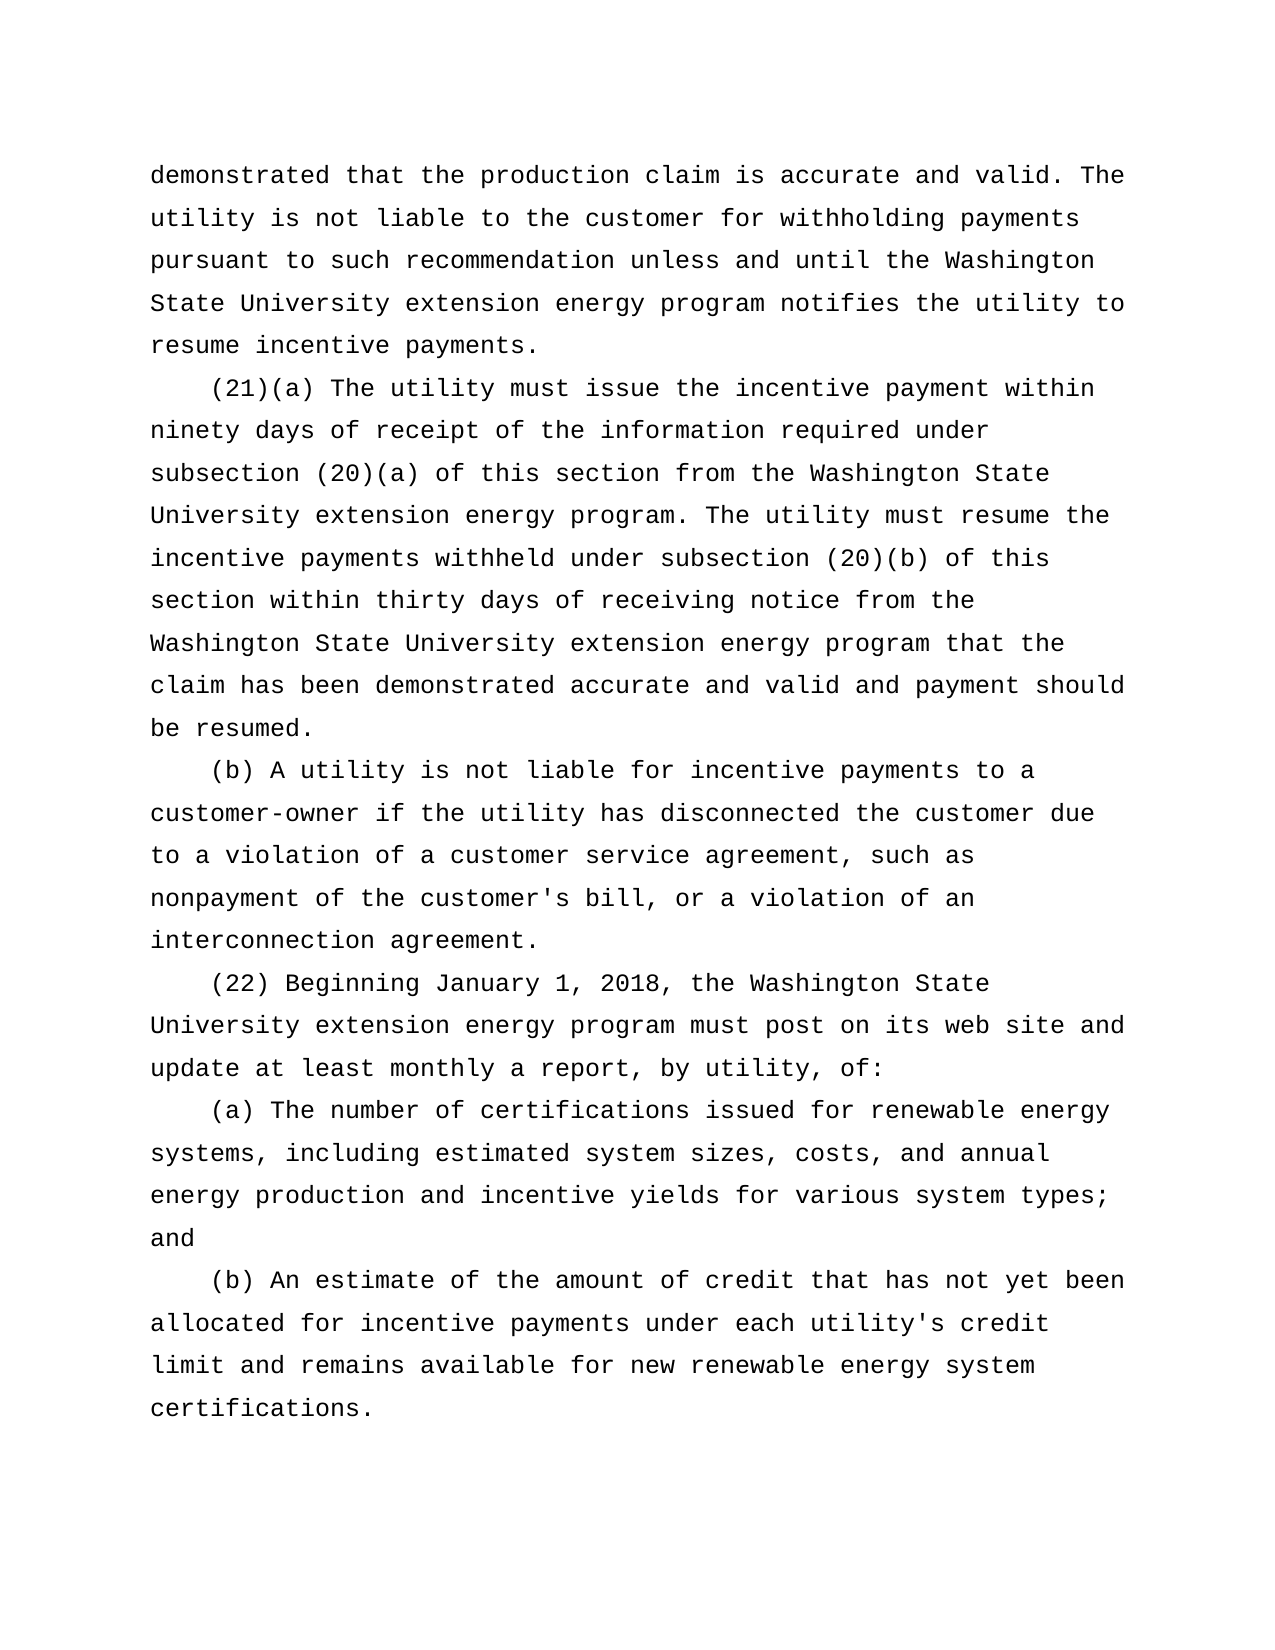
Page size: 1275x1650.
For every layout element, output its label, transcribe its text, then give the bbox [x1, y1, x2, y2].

text (b) A utility is not liable for incentive payments to a customer-owner if the utility has disconnected the customer due to a violation of a customer service agreement, such as nonpayment of the customer's bill, or a violation of an interconnection agreement. [150, 745, 1125, 957]
text (22) Beginning January 1, 2018, the Washington State University extension energy program must post on its web site and update at least monthly a report, by utility, of: [150, 957, 1125, 1085]
text (21)(a) The utility must issue the incentive payment within ninety days of receipt of the information required under subsection (20)(a) of this section from the Washington State University extension energy program. The utility must resume the incentive payments withheld under subsection (20)(b) of this section within thirty days of receiving notice from the Washington State University extension energy program that the claim has been demonstrated accurate and valid and payment should be resumed. [150, 362, 1125, 745]
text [150, 150, 1125, 362]
text (b) An estimate of the amount of credit that has not yet been allocated for incentive payments under each utility's credit limit and remains available for new renewable energy system certifications. [150, 1255, 1125, 1425]
text (a) The number of certifications issued for renewable energy systems, including estimated system sizes, costs, and annual energy production and incentive yields for various system types; and [150, 1085, 1125, 1255]
